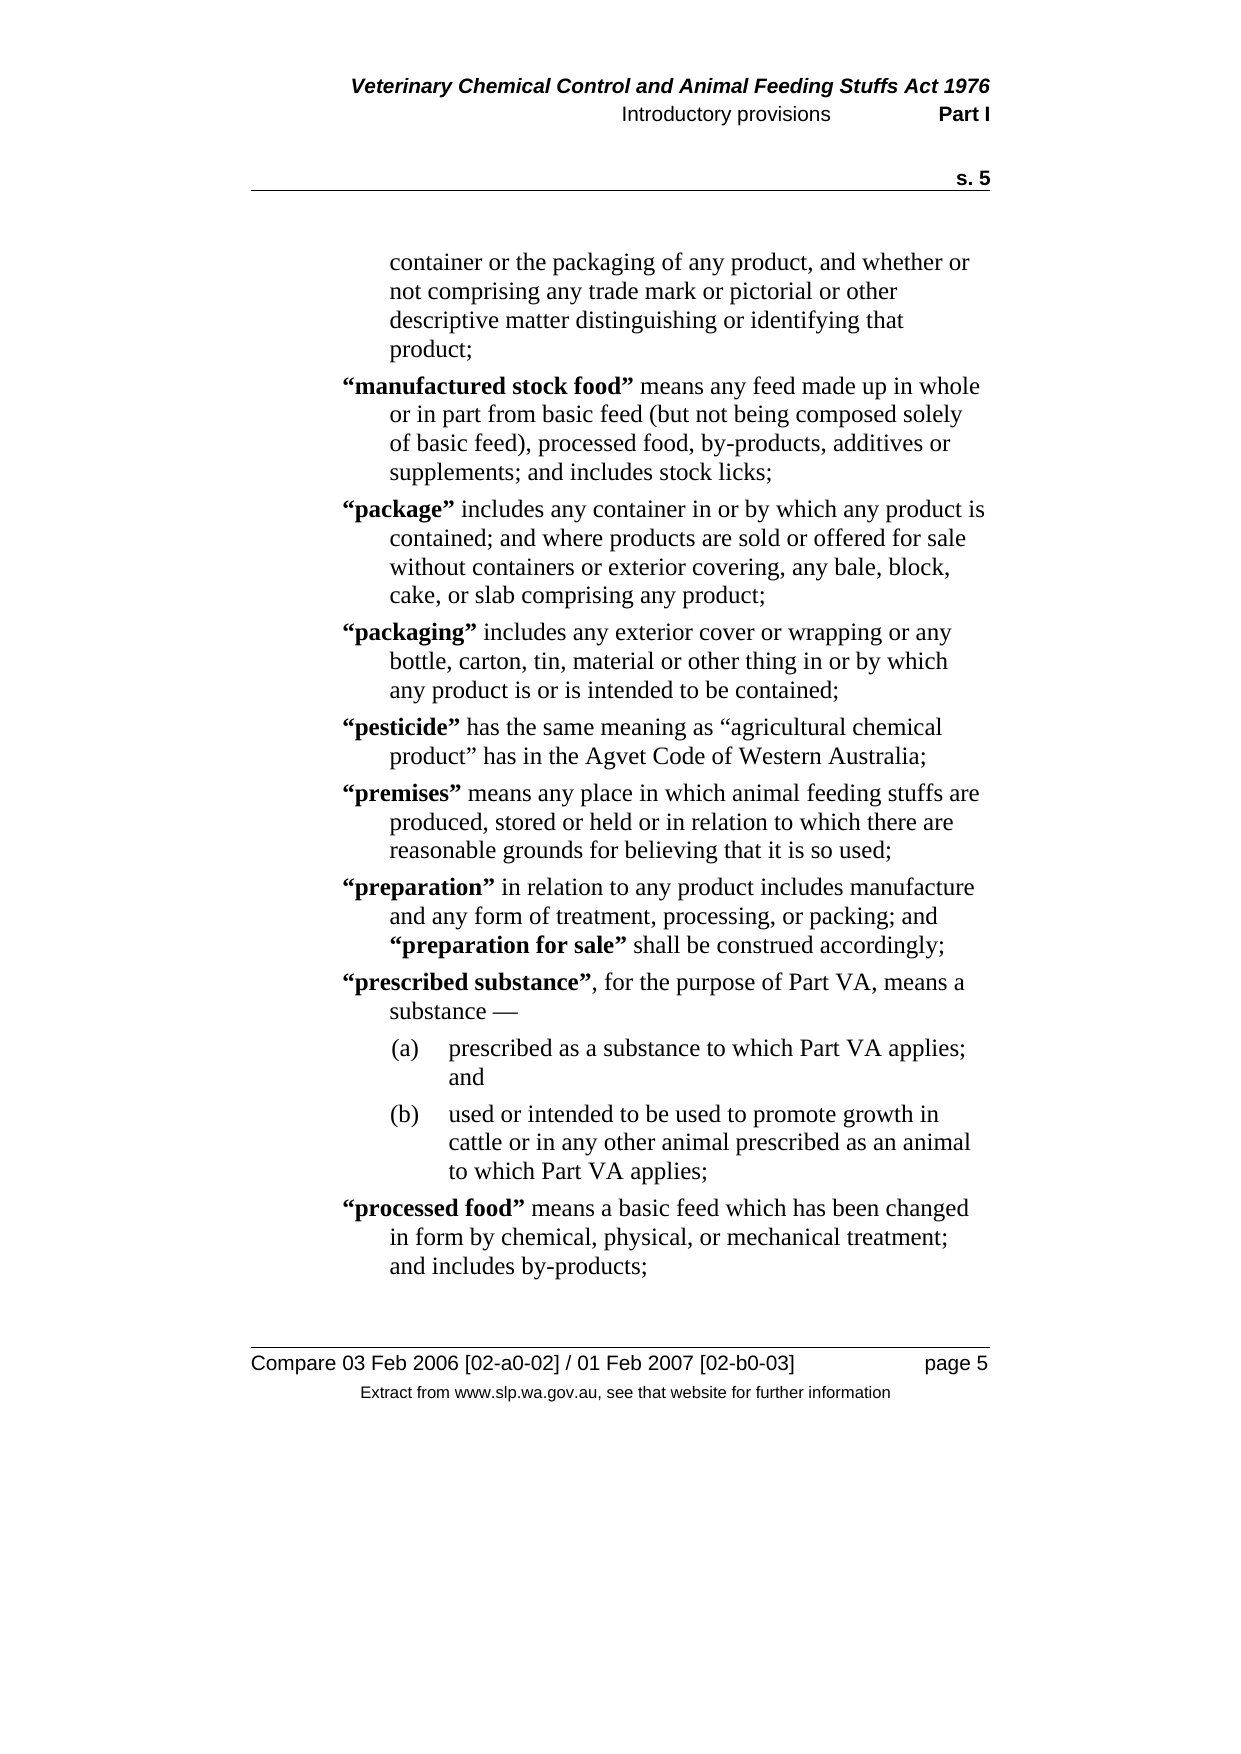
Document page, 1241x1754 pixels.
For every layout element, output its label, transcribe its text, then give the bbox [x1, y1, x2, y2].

text “package” includes any container in or by which any product is contained; and where products are sold or offered for sale without containers or exterior covering, any bale, block, cake, or slab comprising any product; [251, 494, 990, 609]
text (a) prescribed as a substance to which Part VA applies; and [251, 1033, 990, 1090]
text “premises” means any place in which animal feeding stuffs are produced, stored or held or in relation to which there are reasonable grounds for believing that it is so used; [251, 778, 990, 864]
text “processed food” means a basic feed which has been changed in form by chemical, physical, or mechanical treatment; and includes by-products; [251, 1193, 990, 1279]
text (b) used or intended to be used to promote growth in cattle or in any other animal prescribed as an animal to which Part VA applies; [251, 1099, 990, 1185]
text “preparation” in relation to any product includes manufacture and any form of treatment, processing, or packing; and “preparation for sale” shall be construed accordingly; [251, 872, 990, 959]
text “manufactured stock food” means any feed made up in whole or in part from basic feed (but not being composed solely of basic feed), processed food, by-products, additives or supplements; and includes stock licks; [251, 371, 990, 486]
text “packaging” includes any exterior cover or wrapping or any bottle, carton, tin, material or other thing in or by which any product is or is intended to be contained; [251, 617, 990, 704]
text “prescribed substance”, for the purpose of Part VA, means a substance — [251, 967, 990, 1024]
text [251, 247, 990, 362]
text “pesticide” has the same meaning as “agricultural chemical product” has in the Agvet Code of Western Australia; [251, 712, 990, 769]
